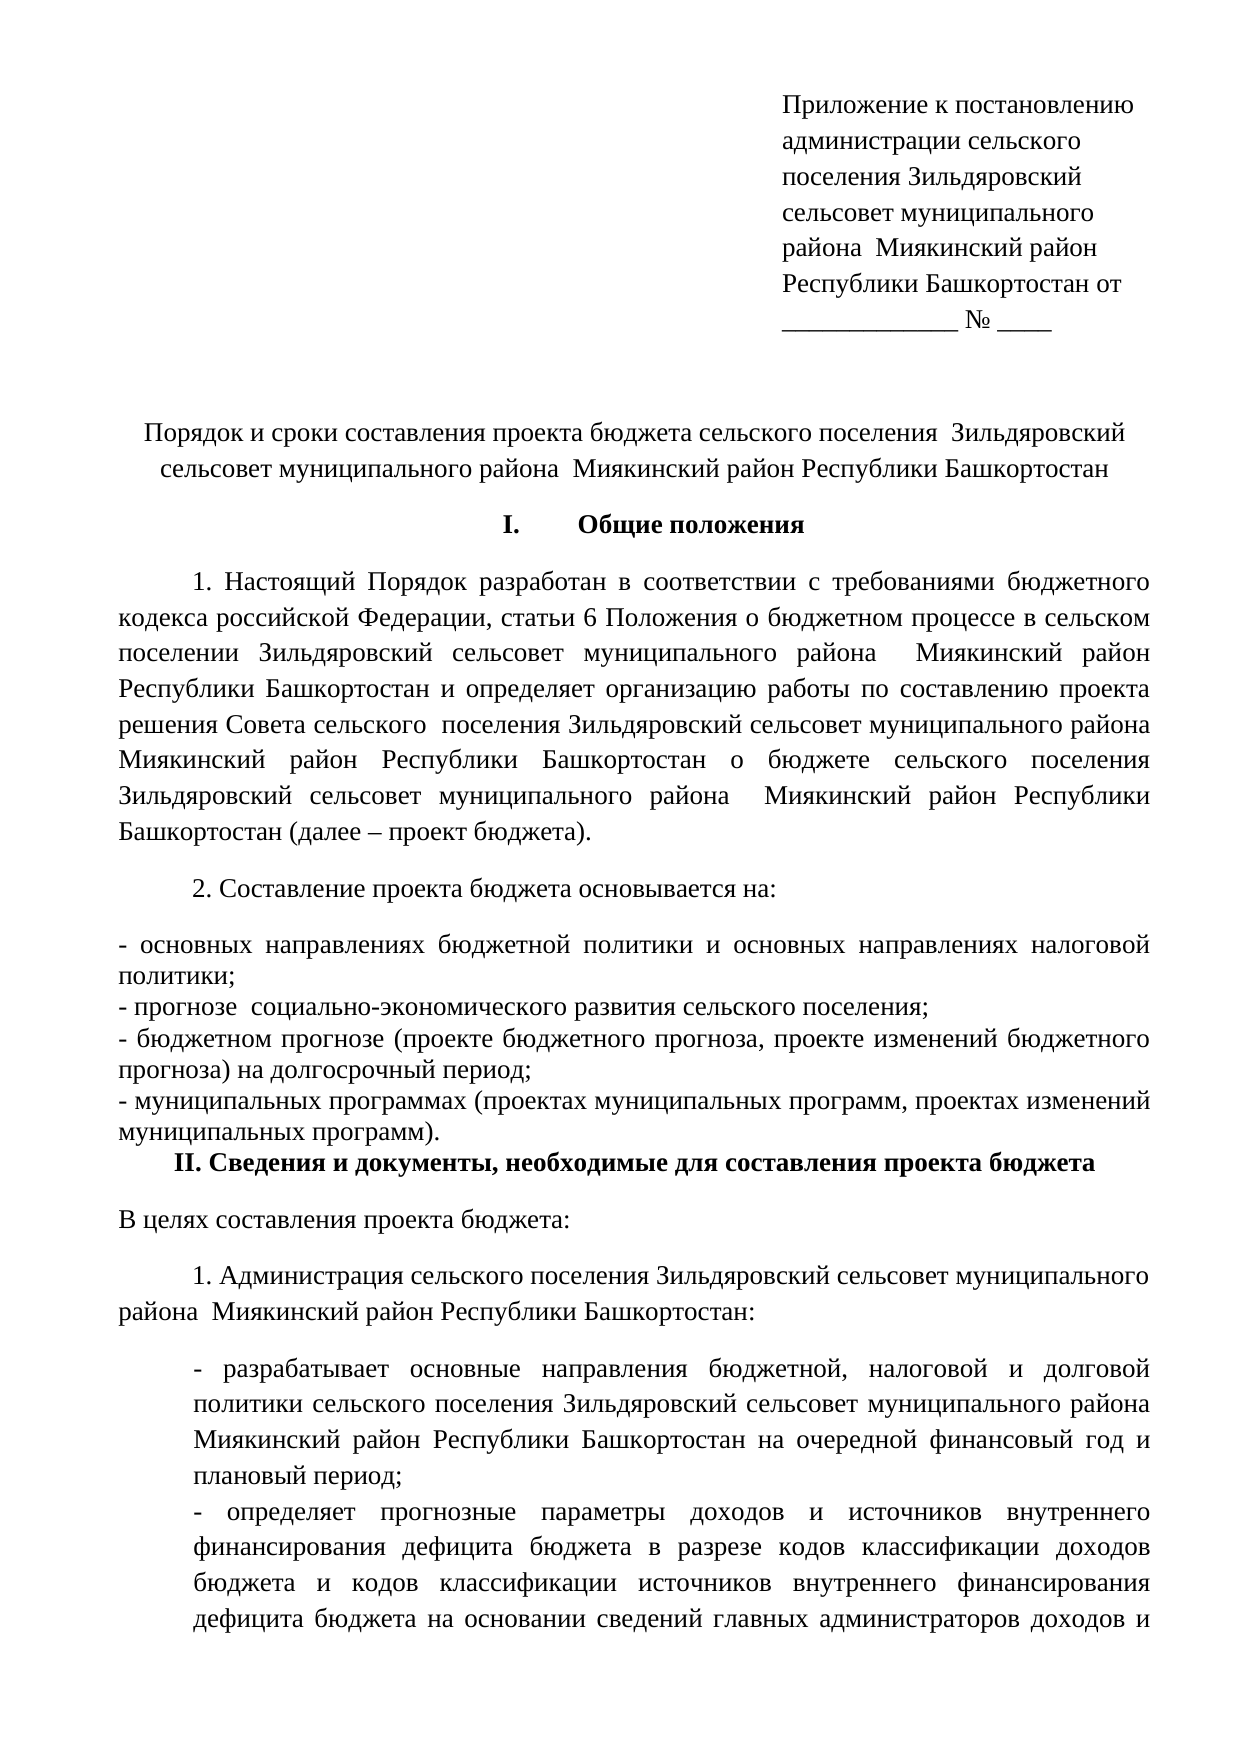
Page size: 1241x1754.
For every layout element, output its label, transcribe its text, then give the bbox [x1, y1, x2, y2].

text Приложение к постановлению администрации сельского поселения Зильдяровский сельсовет муниципального района Миякинский район Республики Башкортостан от _____________ № ____ [782, 89, 1152, 334]
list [193, 1494, 1152, 1633]
text - муниципальных программах (проектах муниципальных программ, проектах изменений муниципальных программ). [118, 1084, 1152, 1146]
text - основных направлениях бюджетной политики и основных направлениях налоговой политики; [118, 928, 1152, 991]
text 1. Администрация сельского поселения Зильдяровский сельсовет муниципального района Миякинский район Республики Башкортостан: [118, 1259, 1152, 1326]
text В целях составления проекта бюджета: [118, 1203, 1152, 1234]
list - разрабатывает основные направления бюджетной, налоговой и долговой политики сельского поселения Зильдяровский сельсовет муниципального района Миякинский район Республики Башкортостан на очередной финансовый год и плановый период; [193, 1352, 1152, 1490]
text Порядок и сроки составления проекта бюджета сельского поселения Зильдяровский сельсовет муниципального района Миякинский район Республики Башкортостан [118, 416, 1152, 483]
list Общие положения [156, 508, 1152, 539]
text - прогнозе социально-экономического развития сельского поселения; [118, 991, 1152, 1022]
text - бюджетном прогнозе (проекте бюджетного прогноза, проекте изменений бюджетного прогноза) на долгосрочный период; [118, 1022, 1152, 1084]
text 2. Составление проекта бюджета основывается на: [118, 872, 1152, 903]
text 1. Настоящий Порядок разработан в соответствии с требованиями бюджетного кодекса российской Федерации, статьи 6 Положения о бюджетном процессе в сельском поселении Зильдяровский сельсовет муниципального района Миякинский район Республики Башкортостан и определяет организацию работы по составлению проекта решения Совета сельского поселения Зильдяровский сельсовет муниципального района Миякинский район Республики Башкортостан о бюджете сельского поселения Зильдяровский сельсовет муниципального района Миякинский район Республики Башкортостан (далее – проект бюджета). [118, 565, 1152, 846]
text II. Сведения и документы, необходимые для составления проекта бюджета [118, 1146, 1152, 1177]
